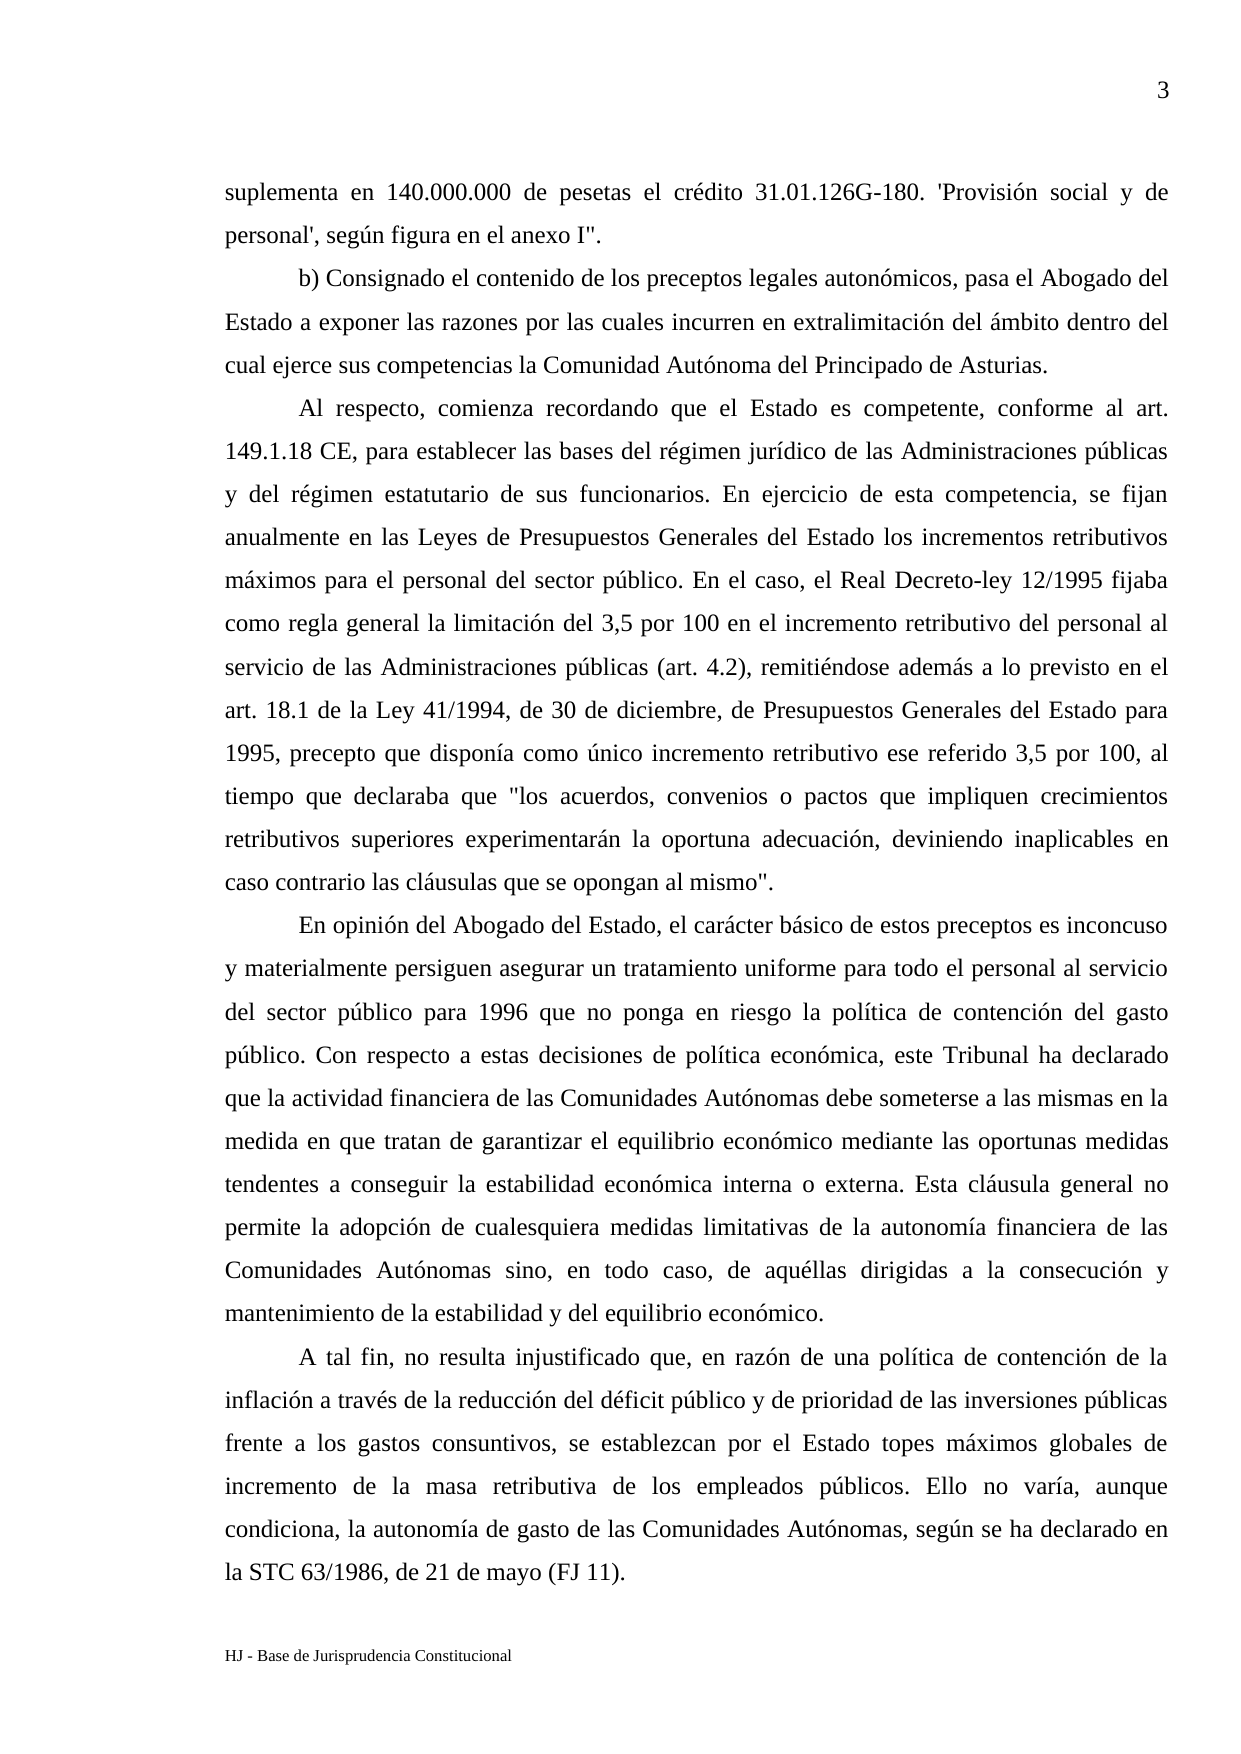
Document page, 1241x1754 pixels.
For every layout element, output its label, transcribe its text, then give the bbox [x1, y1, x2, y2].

text Al respecto, comienza recordando que el Estado es competente, conforme al art. 149.1.18 CE, para establecer las bases del régimen jurídico de las Administraciones públicas y del régimen estatutario de sus funcionarios. En ejercicio de esta competencia, se fijan anualmente en las Leyes de Presupuestos Generales del Estado los incrementos retributivos máximos para el personal del sector público. En el caso, el Real Decreto-ley 12/1995 fijaba como regla general la limitación del 3,5 por 100 en el incremento retributivo del personal al servicio de las Administraciones públicas (art. 4.2), remitiéndose además a lo previsto en el art. 18.1 de la Ley 41/1994, de 30 de diciembre, de Presupuestos Generales del Estado para 1995, precepto que disponía como único incremento retributivo ese referido 3,5 por 100, al tiempo que declaraba que "los acuerdos, convenios o pactos que impliquen crecimientos retributivos superiores experimentarán la oportuna adecuación, deviniendo inaplicables en caso contrario las cláusulas que se opongan al mismo". [224, 393, 1169, 896]
text En opinión del Abogado del Estado, el carácter básico de estos preceptos es inconcuso y materialmente persiguen asegurar un tratamiento uniforme para todo el personal al servicio del sector público para 1996 que no ponga en riesgo la política de contención del gasto público. Con respecto a estas decisiones de política económica, este Tribunal ha declarado que la actividad financiera de las Comunidades Autónomas debe someterse a las mismas en la medida en que tratan de garantizar el equilibrio económico mediante las oportunas medidas tendentes a conseguir la estabilidad económica interna o externa. Esta cláusula general no permite la adopción de cualesquiera medidas limitativas de la autonomía financiera de las Comunidades Autónomas sino, en todo caso, de aquéllas dirigidas a la consecución y mantenimiento de la estabilidad y del equilibrio económico. [224, 910, 1169, 1327]
text A tal fin, no resulta injustificado que, en razón de una política de contención de la inflación a través de la reducción del déficit público y de prioridad de las inversiones públicas frente a los gastos consuntivos, se establezcan por el Estado topes máximos globales de incremento de la masa retributiva de los empleados públicos. Ello no varía, aunque condiciona, la autonomía de gasto de las Comunidades Autónomas, según se ha declarado en la STC 63/1986, de 21 de mayo (FJ 11). [224, 1342, 1169, 1586]
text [224, 177, 1169, 249]
text b) Consignado el contenido de los preceptos legales autonómicos, pasa el Abogado del Estado a exponer las razones por las cuales incurren en extralimitación del ámbito dentro del cual ejerce sus competencias la Comunidad Autónoma del Principado de Asturias. [224, 263, 1169, 378]
